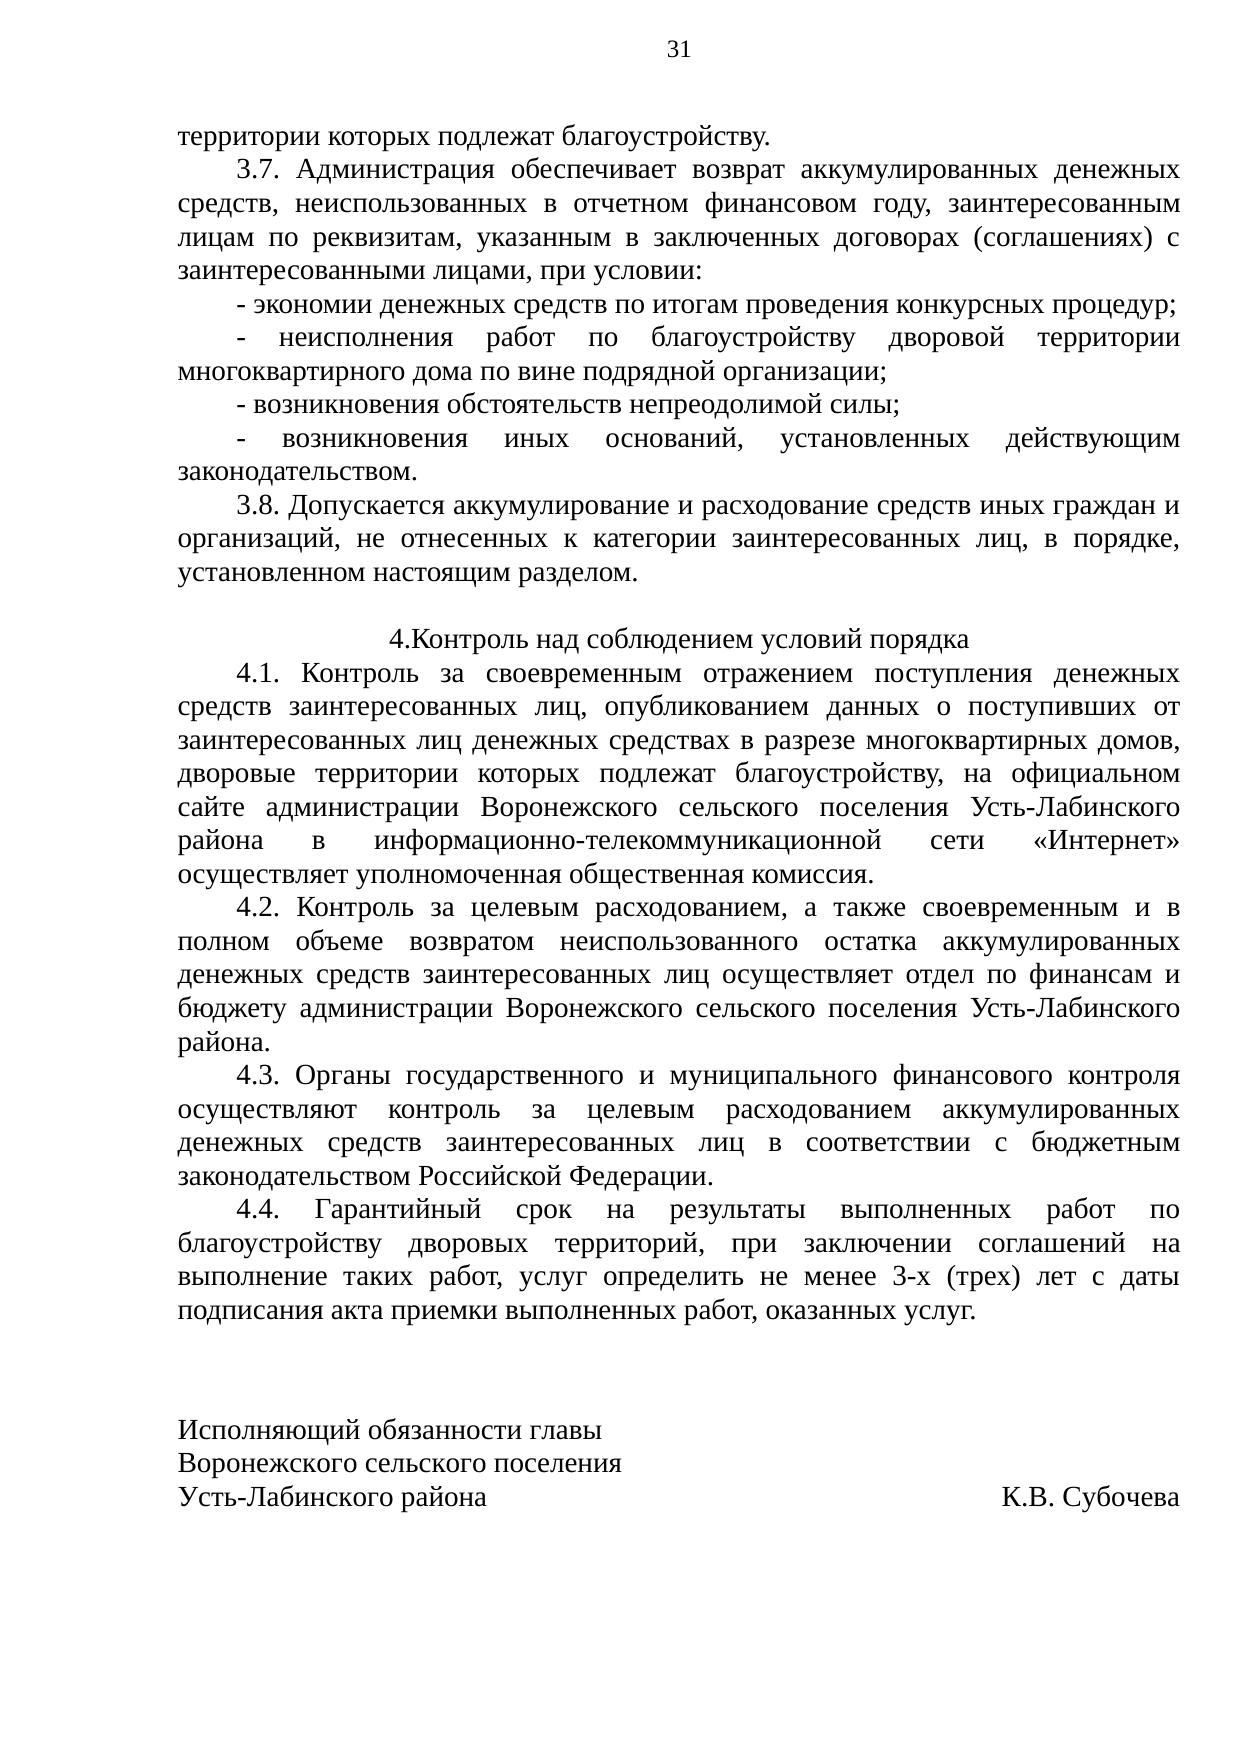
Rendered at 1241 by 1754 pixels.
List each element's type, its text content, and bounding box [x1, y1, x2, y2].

text 3.7. Администрация обеспечивает возврат аккумулированных денежных средств, неиспользованных в отчетном финансовом году, заинтересованным лицам по реквизитам, указанным в заключенных договорах (соглашениях) с заинтересованными лицами, при условии: [177, 152, 1181, 286]
text - неисполнения работ по благоустройству дворовой территории многоквартирного дома по вине подрядной организации; [177, 319, 1181, 386]
text - возникновения обстоятельств непреодолимой силы; [177, 386, 1181, 420]
text 4.1. Контроль за своевременным отражением поступления денежных средств заинтересованных лиц, опубликованием данных о поступивших от заинтересованных лиц денежных средствах в разрезе многоквартирных домов, дворовые территории которых подлежат благоустройству, на официальном сайте администрации Воронежского сельского поселения Усть-Лабинского района в информационно-телекоммуникационной сети «Интернет» осуществляет уполномоченная общественная комиссия. [177, 655, 1181, 889]
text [177, 118, 1181, 152]
text 4.4. Гарантийный срок на результаты выполненных работ по благоустройству дворовых территорий, при заключении соглашений на выполнение таких работ, услуг определить не менее 3-х (трех) лет с даты подписания акта приемки выполненных работ, оказанных услуг. [177, 1191, 1181, 1326]
text - возникновения иных оснований, установленных действующим законодательством. [177, 420, 1181, 487]
text 3.8. Допускается аккумулирование и расходование средств иных граждан и организаций, не отнесенных к категории заинтересованных лиц, в порядке, установленном настоящим разделом. [177, 487, 1181, 588]
text - экономии денежных средств по итогам проведения конкурсных процедур; [177, 286, 1181, 319]
text Исполняющий обязанности главы [177, 1412, 1181, 1445]
text 4.Контроль над соблюдением условий порядка [177, 621, 1181, 655]
text 4.2. Контроль за целевым расходованием, а также своевременным и в полном объеме возвратом неиспользованного остатка аккумулированных денежных средств заинтересованных лиц осуществляет отдел по финансам и бюджету администрации Воронежского сельского поселения Усть-Лабинского района. [177, 889, 1181, 1057]
text Усть-Лабинского района К.В. Субочева [177, 1479, 1181, 1512]
text 4.3. Органы государственного и муниципального финансового контроля осуществляют контроль за целевым расходованием аккумулированных денежных средств заинтересованных лиц в соответствии с бюджетным законодательством Российской Федерации. [177, 1057, 1181, 1191]
text Воронежского сельского поселения [177, 1445, 1181, 1479]
